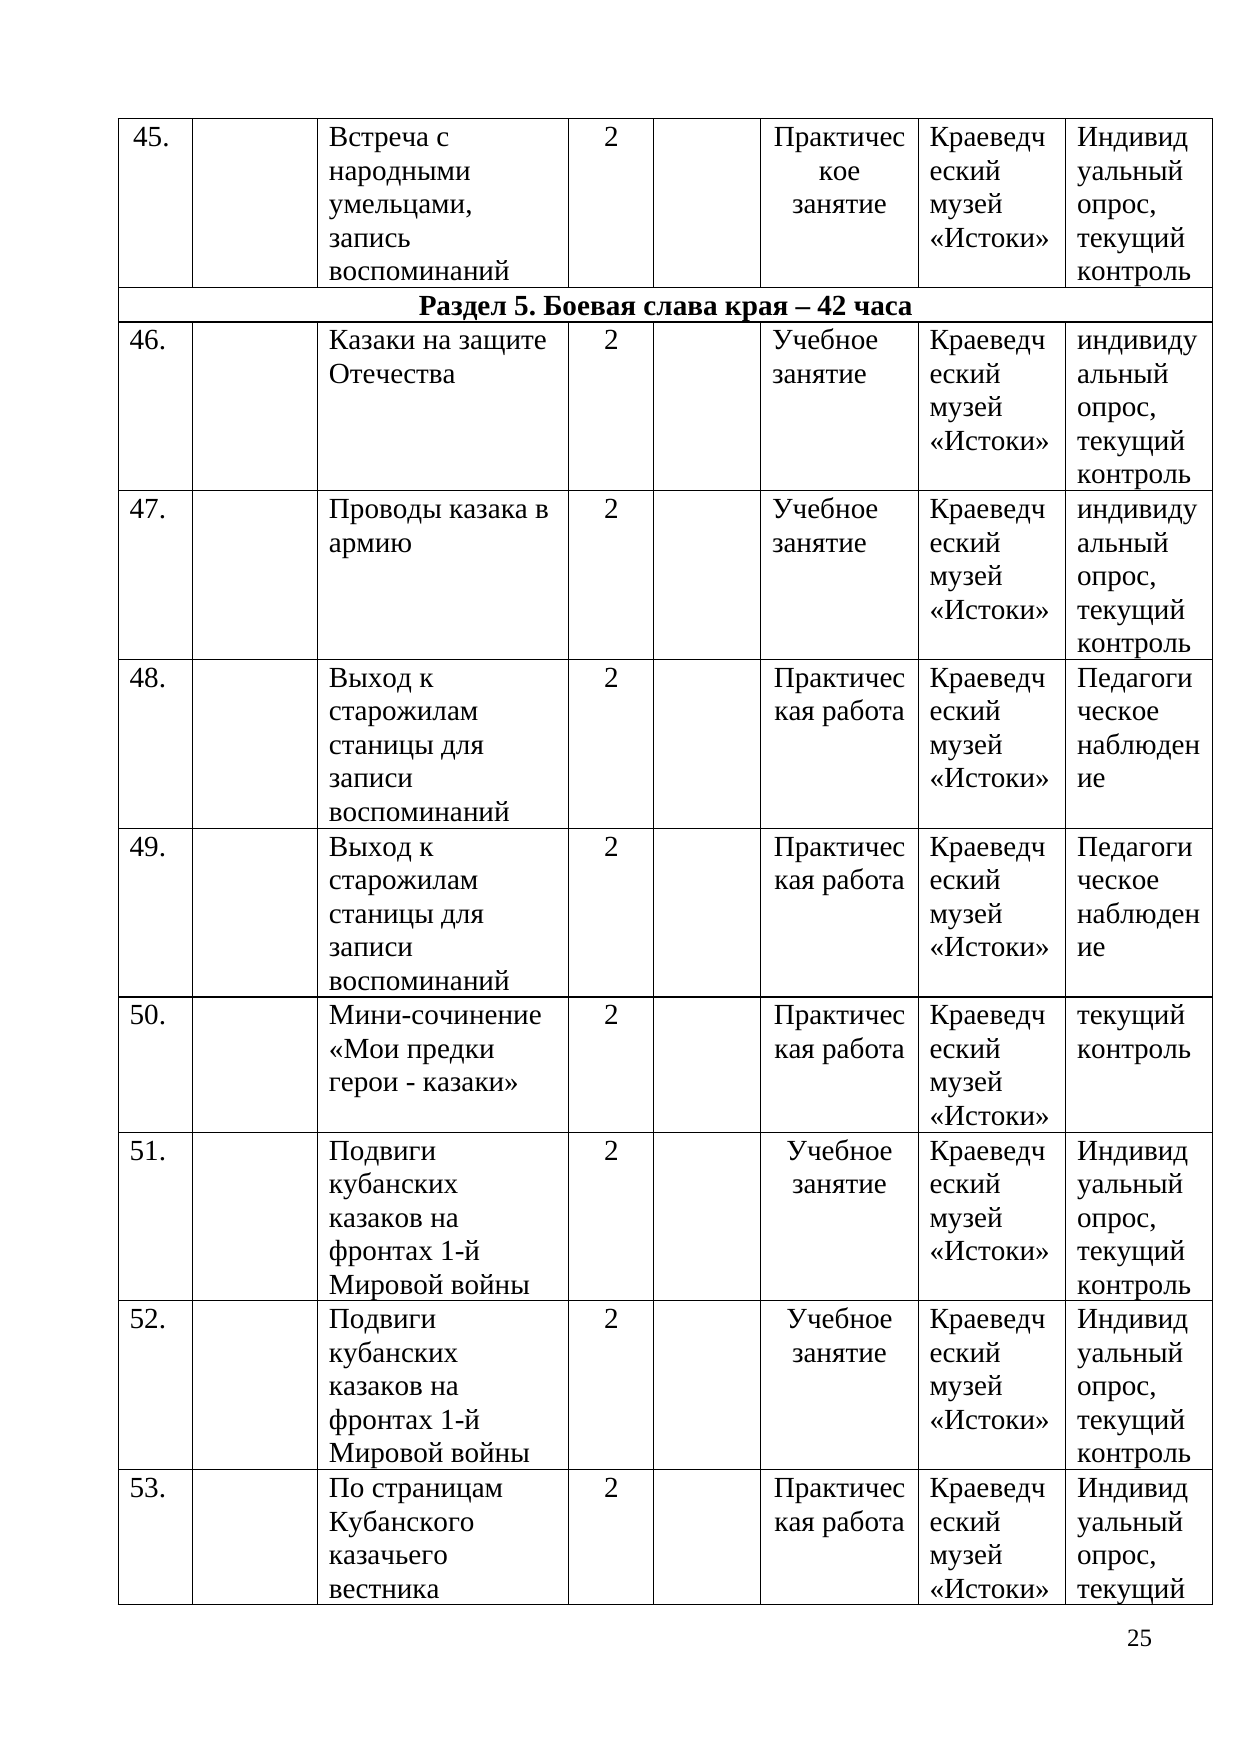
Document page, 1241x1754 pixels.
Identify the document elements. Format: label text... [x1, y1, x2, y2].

table_cell [193, 491, 317, 659]
table_cell 2 [569, 660, 653, 828]
table_cell [119, 660, 192, 828]
table_cell Краеведческий музей «Истоки» [919, 829, 1065, 996]
table_cell [119, 119, 192, 287]
table_cell [654, 660, 760, 828]
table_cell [919, 1470, 1065, 1604]
table_cell Практическая работа [761, 829, 918, 996]
table_cell [119, 1301, 192, 1469]
table_cell [193, 660, 317, 828]
table_cell [193, 119, 317, 287]
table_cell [318, 1470, 568, 1604]
table_cell Краеведческий музей «Истоки» [919, 1133, 1065, 1300]
table_cell [654, 323, 760, 490]
table_cell Подвиги кубанских казаков на фронтах 1-й Мировой войны [318, 1301, 568, 1469]
table_cell [654, 1470, 760, 1604]
table_cell Проводы казака в армию [318, 491, 568, 659]
table_cell Выход к старожилам станицы для записи воспоминаний [318, 660, 568, 828]
table_cell 2 [569, 491, 653, 659]
table_cell 2 [569, 119, 653, 287]
table_cell [654, 1133, 760, 1300]
table_cell Практическая работа [761, 660, 918, 828]
table_cell 2 [569, 1133, 653, 1300]
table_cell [1066, 119, 1212, 287]
table_cell [119, 491, 192, 659]
table_cell 2 [569, 998, 653, 1132]
table_cell [119, 1470, 192, 1604]
table_cell Раздел 5. Боевая слава края – 42 часа [119, 288, 1212, 321]
table_cell [654, 829, 760, 996]
table_cell Учебное занятие [761, 491, 918, 659]
table_cell [119, 323, 192, 490]
table_cell [654, 119, 760, 287]
table_cell [654, 998, 760, 1132]
table_cell Мини-сочинение «Мои предки герои - казаки» [318, 998, 568, 1132]
table_cell Практическая работа [761, 1470, 918, 1604]
table_cell Учебное занятие [761, 1133, 918, 1300]
table_cell [119, 1133, 192, 1300]
table_cell текущий контроль [1066, 998, 1212, 1132]
table_cell Казаки на защите Отечества [318, 323, 568, 490]
table_cell 2 [569, 1301, 653, 1469]
table_cell Краеведческий музей «Истоки» [919, 1301, 1065, 1469]
table_cell Подвиги кубанских казаков на фронтах 1-й Мировой войны [318, 1133, 568, 1300]
table_cell [193, 829, 317, 996]
table_cell [193, 323, 317, 490]
table_cell [654, 491, 760, 659]
table_cell [119, 829, 192, 996]
table_cell индивидуальный опрос, текущий контроль [1066, 323, 1212, 490]
table_cell [654, 1301, 760, 1469]
table_cell Учебное занятие [761, 323, 918, 490]
table_cell Практическая работа [761, 998, 918, 1132]
table_cell Краеведческий музей «Истоки» [919, 998, 1065, 1132]
table_cell 2 [569, 829, 653, 996]
table_cell [119, 998, 192, 1132]
table_cell Выход к старожилам станицы для записи воспоминаний [318, 829, 568, 996]
table_cell Педагогическое наблюдение [1066, 660, 1212, 828]
table_cell [193, 1133, 317, 1300]
table_cell Индивидуальный опрос, текущий контроль [1066, 1301, 1212, 1469]
table_cell Краеведческий музей «Истоки» [919, 323, 1065, 490]
table_cell Индивидуальный опрос, текущий контроль [1066, 1133, 1212, 1300]
table_cell Краеведческий музей «Истоки» [919, 660, 1065, 828]
table_cell Краеведческий музей «Истоки» [919, 491, 1065, 659]
table_cell индивидуальный опрос, текущий контроль [1066, 491, 1212, 659]
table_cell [1066, 1470, 1212, 1604]
table_cell 2 [569, 323, 653, 490]
table_cell Педагогическое наблюдение [1066, 829, 1212, 996]
table_cell [193, 1301, 317, 1469]
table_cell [318, 119, 568, 287]
table_cell [193, 1470, 317, 1604]
table_cell 2 [569, 1470, 653, 1604]
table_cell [761, 119, 918, 287]
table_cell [919, 119, 1065, 287]
table_cell Учебное занятие [761, 1301, 918, 1469]
table_cell [193, 998, 317, 1132]
